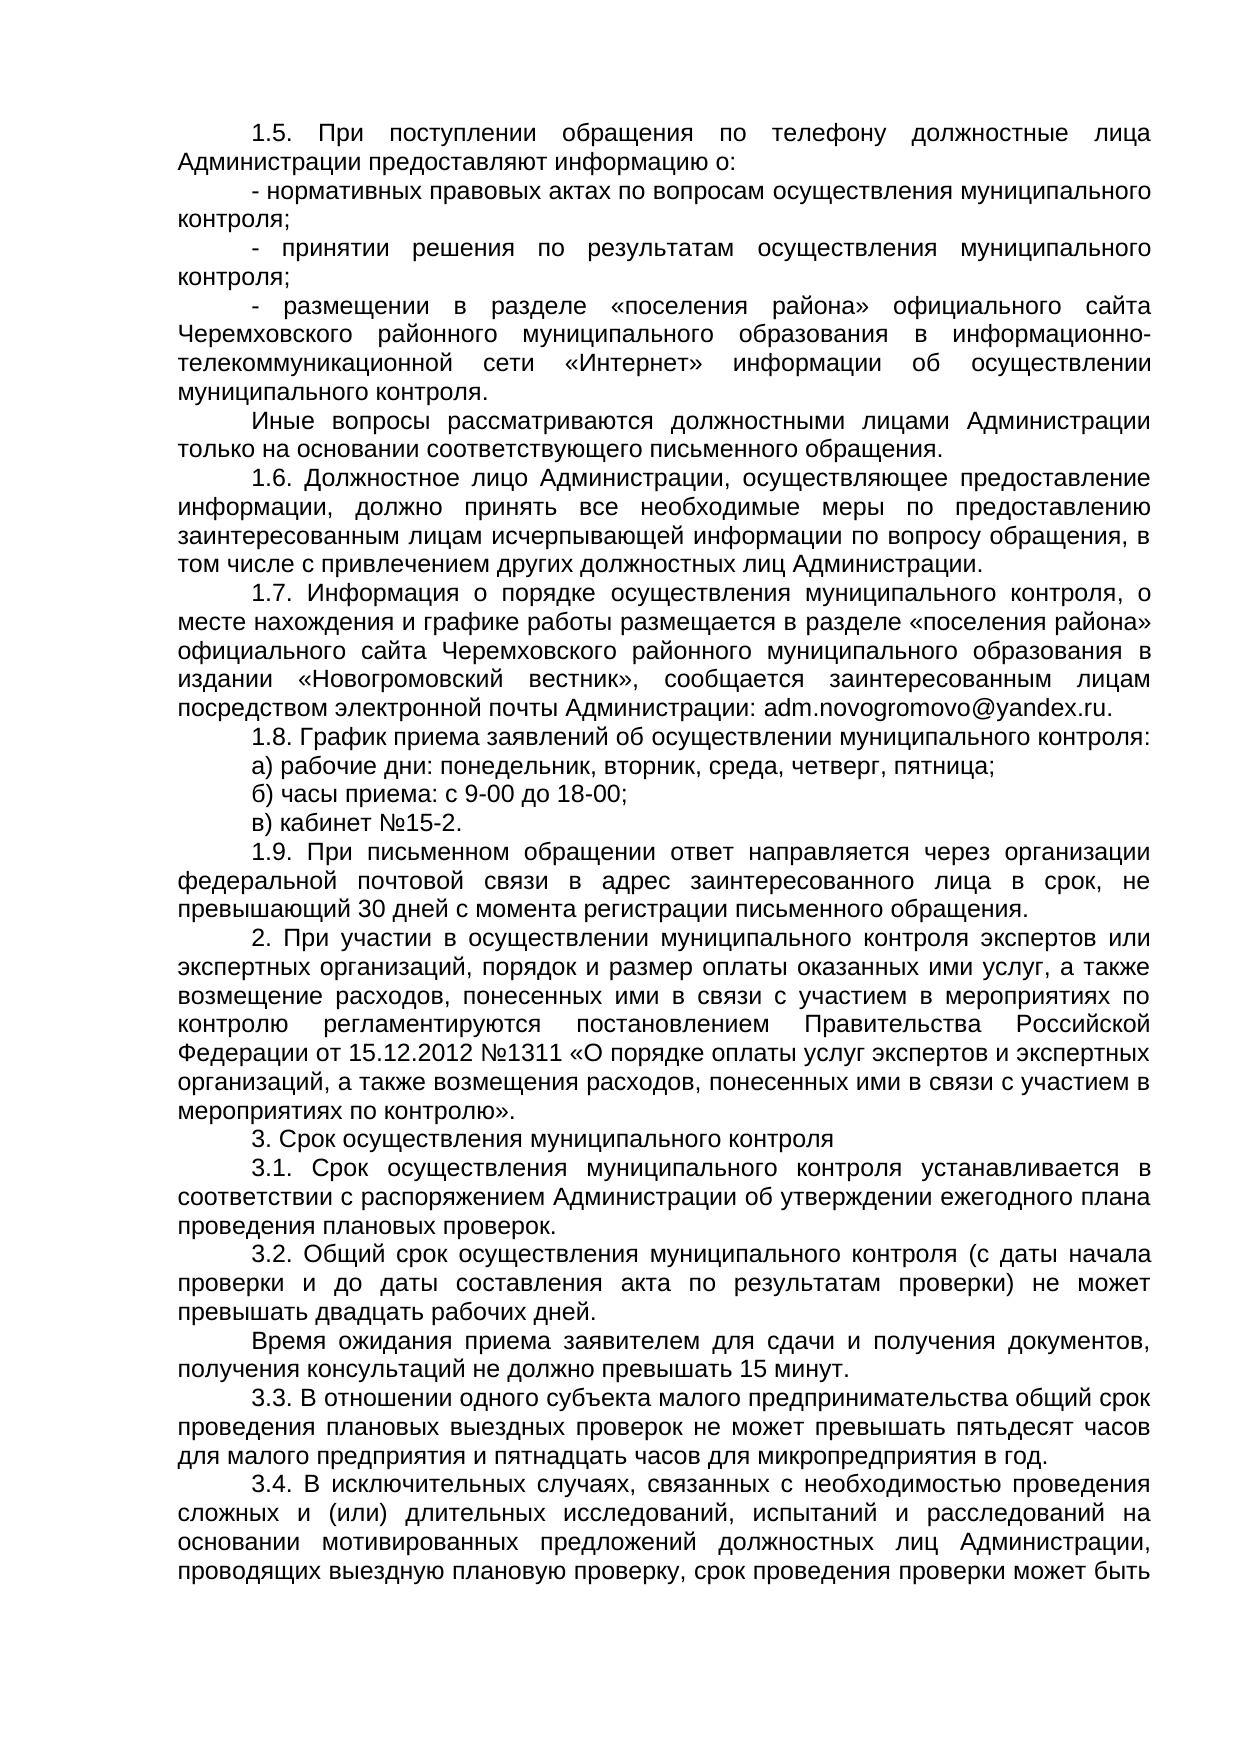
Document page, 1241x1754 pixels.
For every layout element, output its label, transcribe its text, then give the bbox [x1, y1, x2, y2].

text 1.9. При письменном обращении ответ направляется через организации федеральной почтовой связи в адрес заинтересованного лица в срок, не превышающий 30 дней с момента регистрации письменного обращения. [177, 837, 1152, 923]
text Время ожидания приема заявителем для сдачи и получения документов, получения консультаций не должно превышать 15 минут. [177, 1326, 1152, 1383]
text 1.6. Должностное лицо Администрации, осуществляющее предоставление информации, должно принять все необходимые меры по предоставлению заинтересованным лицам исчерпывающей информации по вопросу обращения, в том числе с привлечением других должностных лиц Администрации. [177, 463, 1152, 578]
text 1.7. Информация о порядке осуществления муниципального контроля, о месте нахождения и графике работы размещается в разделе «поселения района» официального сайта Черемховского районного муниципального образования в издании «Новогромовский вестник», сообщается заинтересованным лицам посредством электронной почты Администрации: adm.novogromovo@yandex.ru. [177, 578, 1152, 722]
text 3.2. Общий срок осуществления муниципального контроля (с даты начала проверки и до даты составления акта по результатам проверки) не может превышать двадцать рабочих дней. [177, 1239, 1152, 1326]
text 3.3. В отношении одного субъекта малого предпринимательства общий срок проведения плановых выездных проверок не может превышать пятьдесят часов для малого предприятия и пятнадцать часов для микропредприятия в год. [177, 1383, 1152, 1469]
text Иные вопросы рассматриваются должностными лицами Администрации только на основании соответствующего письменного обращения. [177, 406, 1152, 463]
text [177, 1469, 1152, 1584]
text - нормативных правовых актах по вопросам осуществления муниципального контроля; [177, 176, 1152, 233]
text 1.8. График приема заявлений об осуществлении муниципального контроля: [177, 722, 1152, 751]
text 1.5. При поступлении обращения по телефону должностные лица Администрации предоставляют информацию о: [177, 118, 1152, 176]
text б) часы приема: с 9-00 до 18-00; [177, 779, 1152, 808]
text - размещении в разделе «поселения района» официального сайта Черемховского районного муниципального образования в информационно-телекоммуникационной сети «Интернет» информации об осуществлении муниципального контроля. [177, 291, 1152, 406]
text в) кабинет №15-2. [177, 808, 1152, 837]
text 3. Срок осуществления муниципального контроля [177, 1124, 1152, 1153]
text 2. При участии в осуществлении муниципального контроля экспертов или экспертных организаций, порядок и размер оплаты оказанных ими услуг, а также возмещение расходов, понесенных ими в связи с участием в мероприятиях по контролю регламентируются постановлением Правительства Российской Федерации от 15.12.2012 №1311 «О порядке оплаты услуг экспертов и экспертных организаций, а также возмещения расходов, понесенных ими в связи с участием в мероприятиях по контролю». [177, 923, 1152, 1124]
text 3.1. Срок осуществления муниципального контроля устанавливается в соответствии с распоряжением Администрации об утверждении ежегодного плана проведения плановых проверок. [177, 1153, 1152, 1239]
text - принятии решения по результатам осуществления муниципального контроля; [177, 233, 1152, 291]
text а) рабочие дни: понедельник, вторник, среда, четверг, пятница; [177, 751, 1152, 779]
